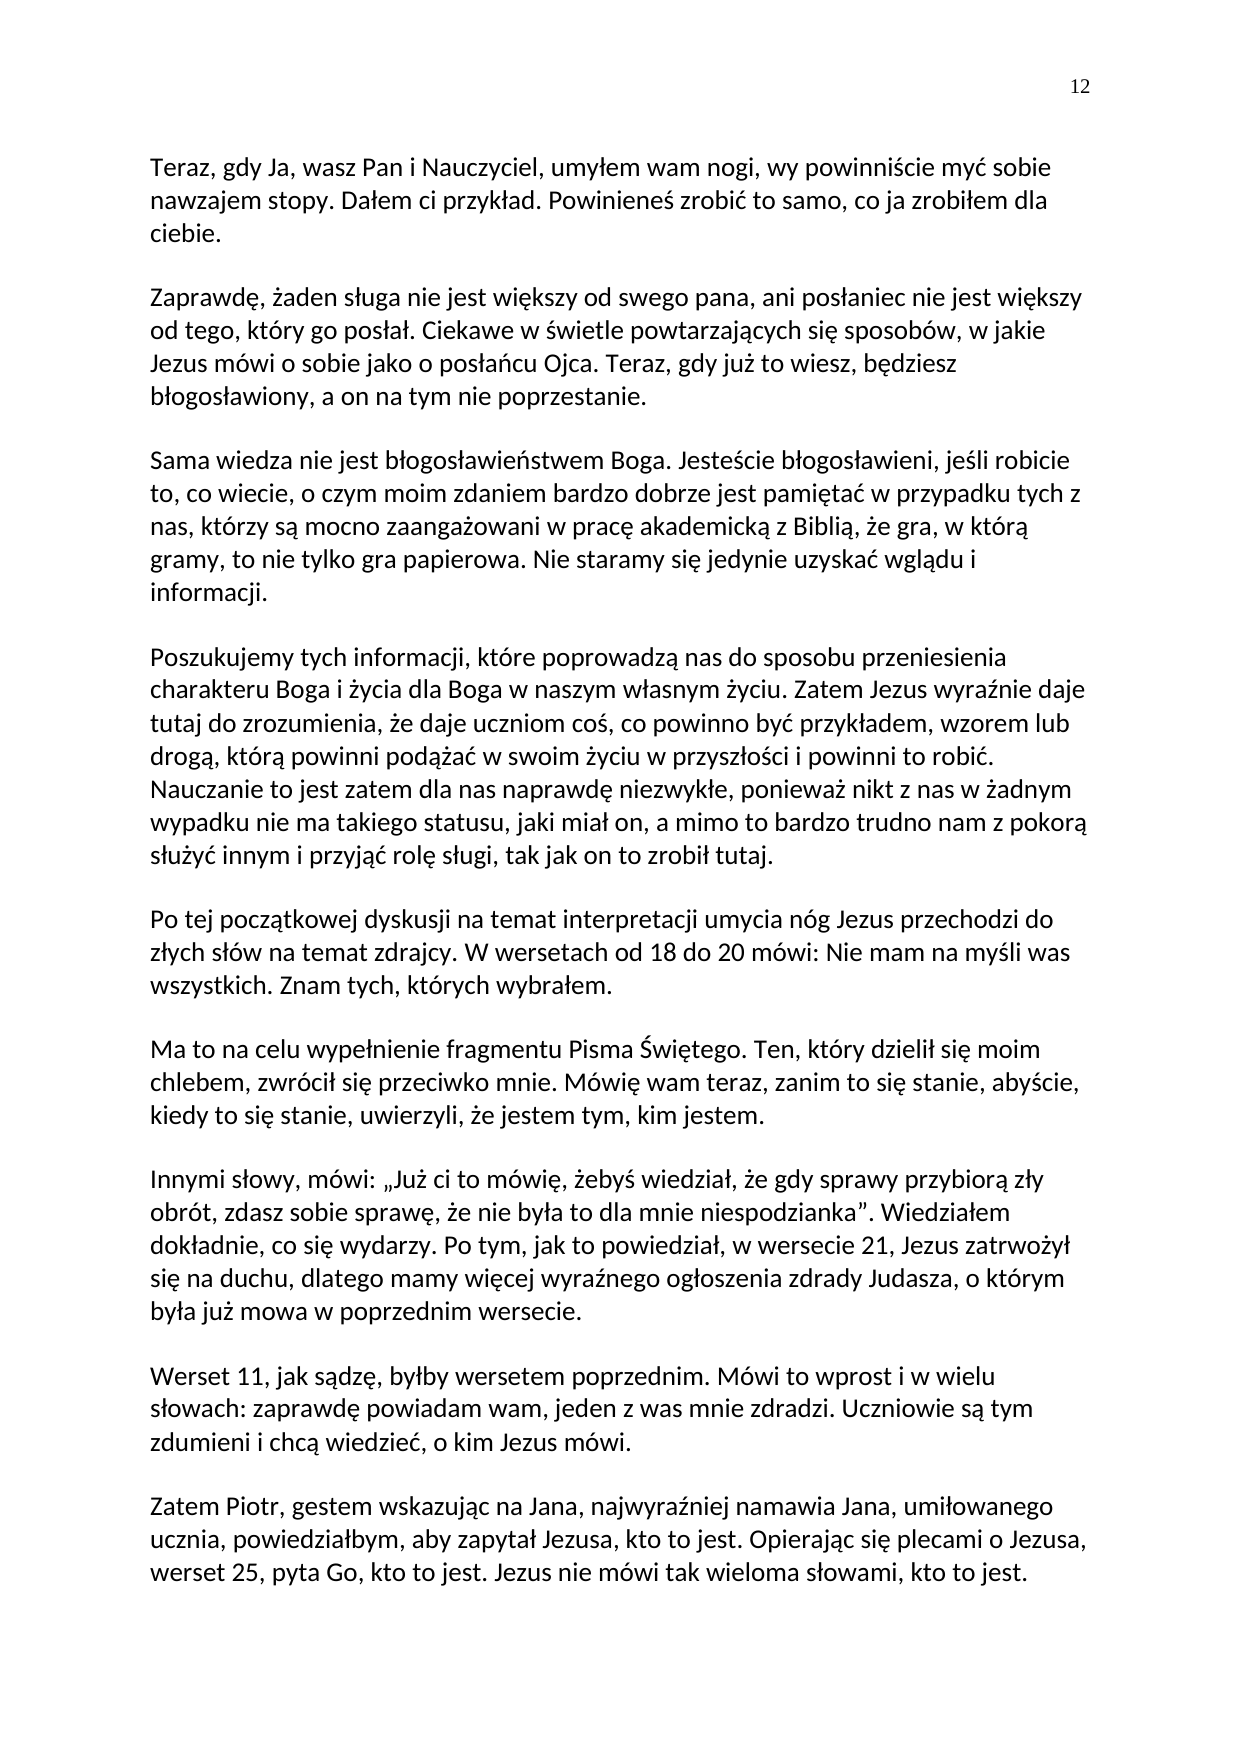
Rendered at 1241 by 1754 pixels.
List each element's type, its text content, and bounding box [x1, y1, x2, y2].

text Zatem Piotr, gestem wskazując na Jana, najwyraźniej namawia Jana, umiłowanego ucznia, powiedziałbym, aby zapytał Jezusa, kto to jest. Opierając się plecami o Jezusa, werset 25, pyta Go, kto to jest. Jezus nie mówi tak wieloma słowami, kto to jest. [150, 1489, 1090, 1588]
text Sama wiedza nie jest błogosławieństwem Boga. Jesteście błogosławieni, jeśli robicie to, co wiecie, o czym moim zdaniem bardzo dobrze jest pamiętać w przypadku tych z nas, którzy są mocno zaangażowani w pracę akademicką z Biblią, że gra, w którą gramy, to nie tylko gra papierowa. Nie staramy się jedynie uzyskać wglądu i informacji. [150, 443, 1090, 608]
text Zaprawdę, żaden sługa nie jest większy od swego pana, ani posłaniec nie jest większy od tego, który go posłał. Ciekawe w świetle powtarzających się sposobów, w jakie Jezus mówi o sobie jako o posłańcu Ojca. Teraz, gdy już to wiesz, będziesz błogosławiony, a on na tym nie poprzestanie. [150, 280, 1090, 412]
text Teraz, gdy Ja, wasz Pan i Nauczyciel, umyłem wam nogi, wy powinniście myć sobie nawzajem stopy. Dałem ci przykład. Powinieneś zrobić to samo, co ja zrobiłem dla ciebie. [150, 150, 1090, 249]
text Poszukujemy tych informacji, które poprowadzą nas do sposobu przeniesienia charakteru Boga i życia dla Boga w naszym własnym życiu. Zatem Jezus wyraźnie daje tutaj do zrozumienia, że daje uczniom coś, co powinno być przykładem, wzorem lub drogą, którą powinni podążać w swoim życiu w przyszłości i powinni to robić. Nauczanie to jest zatem dla nas naprawdę niezwykłe, ponieważ nikt z nas w żadnym wypadku nie ma takiego statusu, jaki miał on, a mimo to bardzo trudno nam z pokorą służyć innym i przyjąć rolę sługi, tak jak on to zrobił tutaj. [150, 640, 1090, 871]
text Werset 11, jak sądzę, byłby wersetem poprzednim. Mówi to wprost i w wielu słowach: zaprawdę powiadam wam, jeden z was mnie zdradzi. Uczniowie są tym zdumieni i chcą wiedzieć, o kim Jezus mówi. [150, 1359, 1090, 1458]
text Po tej początkowej dyskusji na temat interpretacji umycia nóg Jezus przechodzi do złych słów na temat zdrajcy. W wersetach od 18 do 20 mówi: Nie mam na myśli was wszystkich. Znam tych, których wybrałem. [150, 902, 1090, 1001]
text Innymi słowy, mówi: „Już ci to mówię, żebyś wiedział, że gdy sprawy przybiorą zły obrót, zdasz sobie sprawę, że nie była to dla mnie niespodzianka”. Wiedziałem dokładnie, co się wydarzy. Po tym, jak to powiedział, w wersecie 21, Jezus zatrwożył się na duchu, dlatego mamy więcej wyraźnego ogłoszenia zdrady Judasza, o którym była już mowa w poprzednim wersecie. [150, 1162, 1090, 1327]
text Ma to na celu wypełnienie fragmentu Pisma Świętego. Ten, który dzielił się moim chlebem, zwrócił się przeciwko mnie. Mówię wam teraz, zanim to się stanie, abyście, kiedy to się stanie, uwierzyli, że jestem tym, kim jestem. [150, 1032, 1090, 1131]
